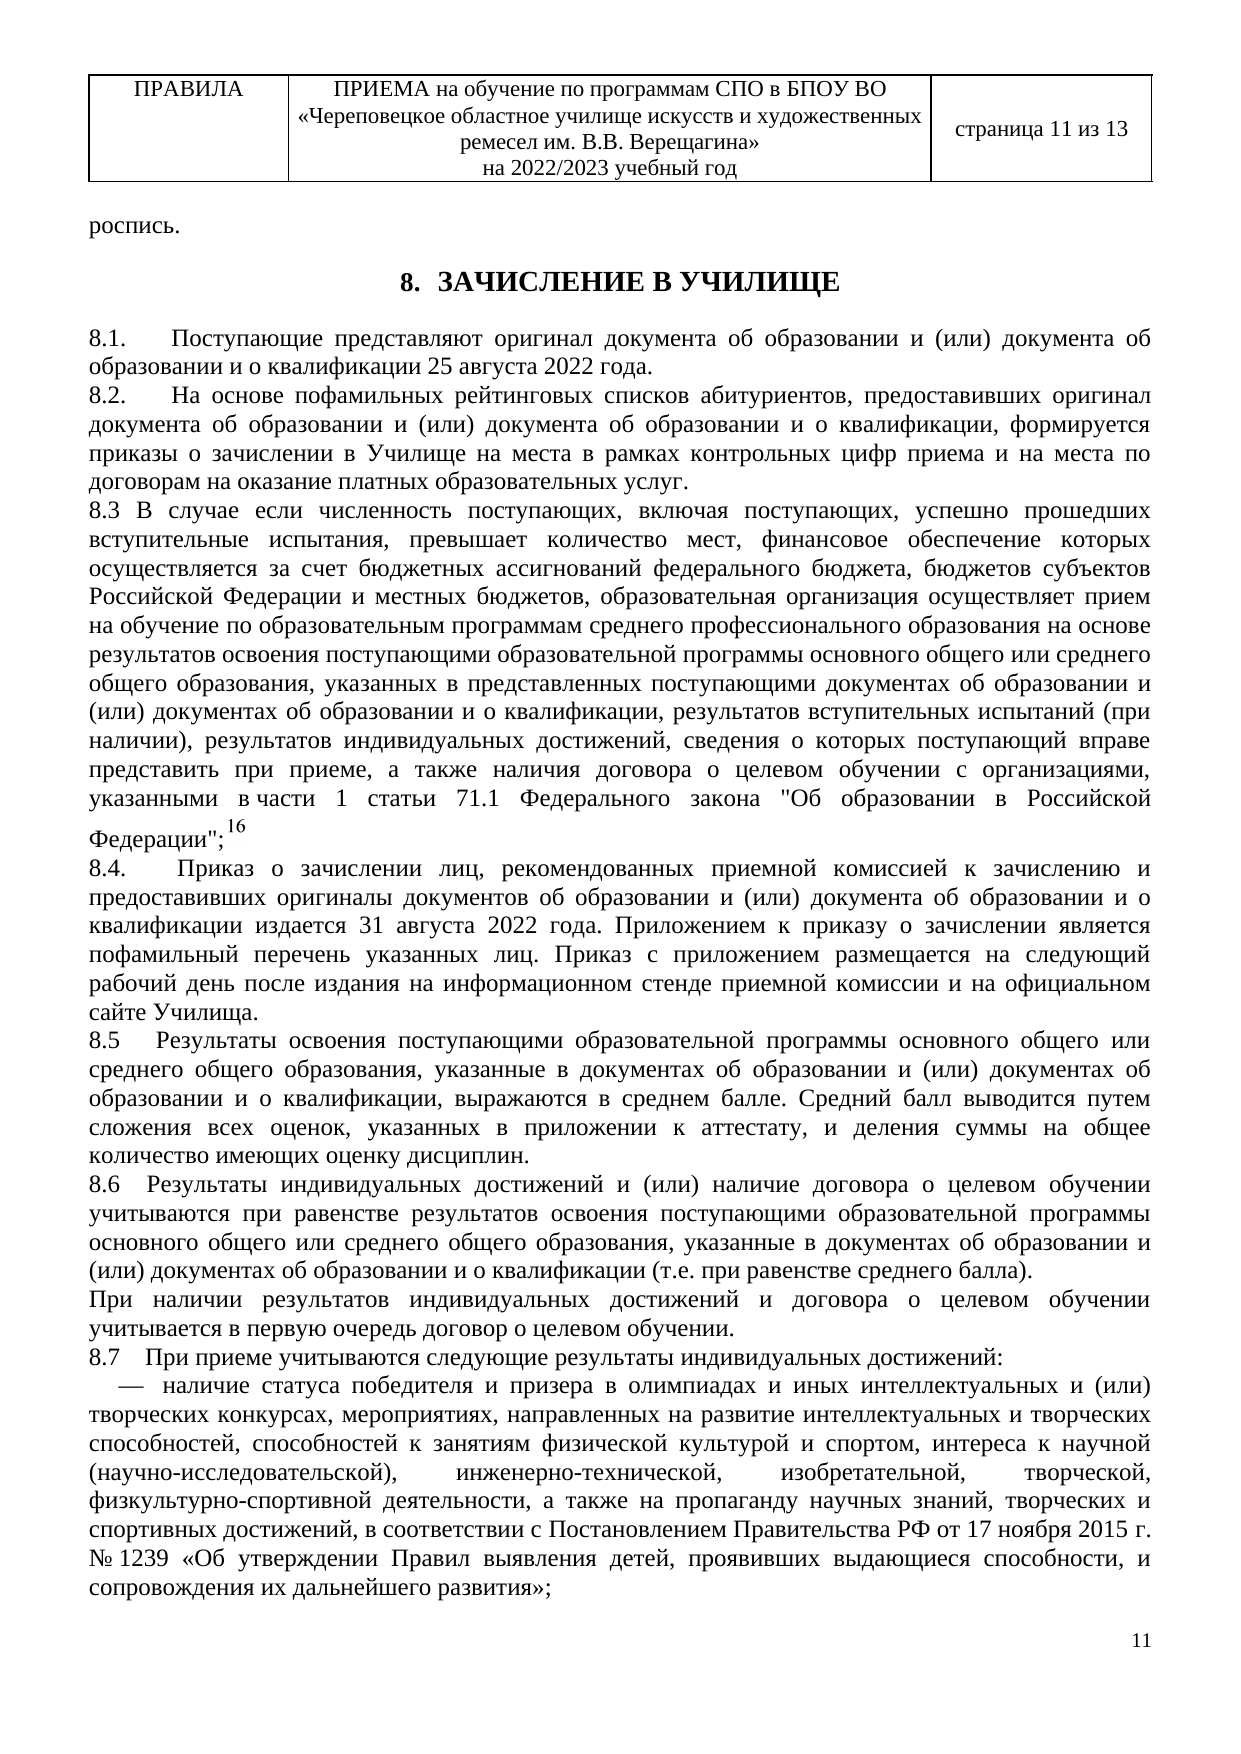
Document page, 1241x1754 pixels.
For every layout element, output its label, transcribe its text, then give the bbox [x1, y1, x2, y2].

text 8.6 Результаты индивидуальных достижений и (или) наличие договора о целевом обучении учитываются при равенстве результатов освоения поступающими образовательной программы основного общего или среднего общего образования, указанные в документах об образовании и (или) документах об образовании и о квалификации (т.е. при равенстве среднего балла). [89, 1169, 1152, 1284]
list На основе пофамильных рейтинговых списков абитуриентов, предоставивших оригинал документа об образовании и (или) документа об образовании и о квалификации, формируется приказы о зачислении в Училище на места в рамках контрольных цифр приема и на места по договорам на оказание платных образовательных услуг. [89, 380, 1152, 495]
text При наличии результатов индивидуальных достижений и договора о целевом обучении учитывается в первую очередь договор о целевом обучении. [89, 1284, 1152, 1342]
list ЗАЧИСЛЕНИЕ В УЧИЛИЩЕ [89, 264, 1152, 298]
text 8.3 В случае если численность поступающих, включая поступающих, успешно прошедших вступительные испытания, превышает количество мест, финансовое обеспечение которых осуществляется за счет бюджетных ассигнований федерального бюджета, бюджетов субъектов Российской Федерации и местных бюджетов, образовательная организация осуществляет прием на обучение по образовательным программам среднего профессионального образования на основе результатов освоения поступающими образовательной программы основного общего или среднего общего образования, указанных в представленных поступающими документах об образовании и (или) документах об образовании и о квалификации, результатов вступительных испытаний (при наличии), результатов индивидуальных достижений, сведения о которых поступающий вправе представить при приеме, а также наличия договора о целевом обучении с организациями, указанными в части 1 статьи 71.1 Федерального закона "Об образовании в Российской Федерации"; [89, 495, 1152, 853]
text 8.4. Приказ о зачислении лиц, рекомендованных приемной комиссией к зачислению и предоставивших оригиналы документов об образовании и (или) документа об образовании и о квалификации издается 31 августа 2022 года. Приложением к приказу о зачислении является пофамильный перечень указанных лиц. Приказ с приложением размещается на следующий рабочий день после издания на информационном стенде приемной комиссии и на официальном сайте Училища. [89, 853, 1152, 1026]
list Поступающие представляют оригинал документа об образовании и (или) документа об образовании и о квалификации 25 августа 2022 года. [89, 323, 1152, 380]
text 8.5 Результаты освоения поступающими образовательной программы основного общего или среднего общего образования, указанные в документах об образовании и (или) документах об образовании и о квалификации, выражаются в среднем балле. Средний балл выводится путем сложения всех оценок, указанных в приложении к аттестату, и деления суммы на общее количество имеющих оценку дисциплин. [89, 1026, 1152, 1169]
text 8.7 При приеме учитываются следующие результаты индивидуальных достижений: [89, 1342, 1152, 1371]
picture [224, 811, 250, 848]
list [89, 210, 1152, 239]
list наличие статуса победителя и призера в олимпиадах и иных интеллектуальных и (или) творческих конкурсах, мероприятиях, направленных на развитие интеллектуальных и творческих способностей, способностей к занятиям физической культурой и спортом, интереса к научной (научно-исследовательской), инженерно-технической, изобретательной, творческой, физкультурно-спортивной деятельности, а также на пропаганду научных знаний, творческих и спортивных достижений, в соответствии с Постановлением Правительства РФ от 17 ноября 2015 г. № 1239 «Об утверждении Правил выявления детей, проявивших выдающиеся способности, и сопровождения их дальнейшего развития»; [89, 1371, 1152, 1601]
